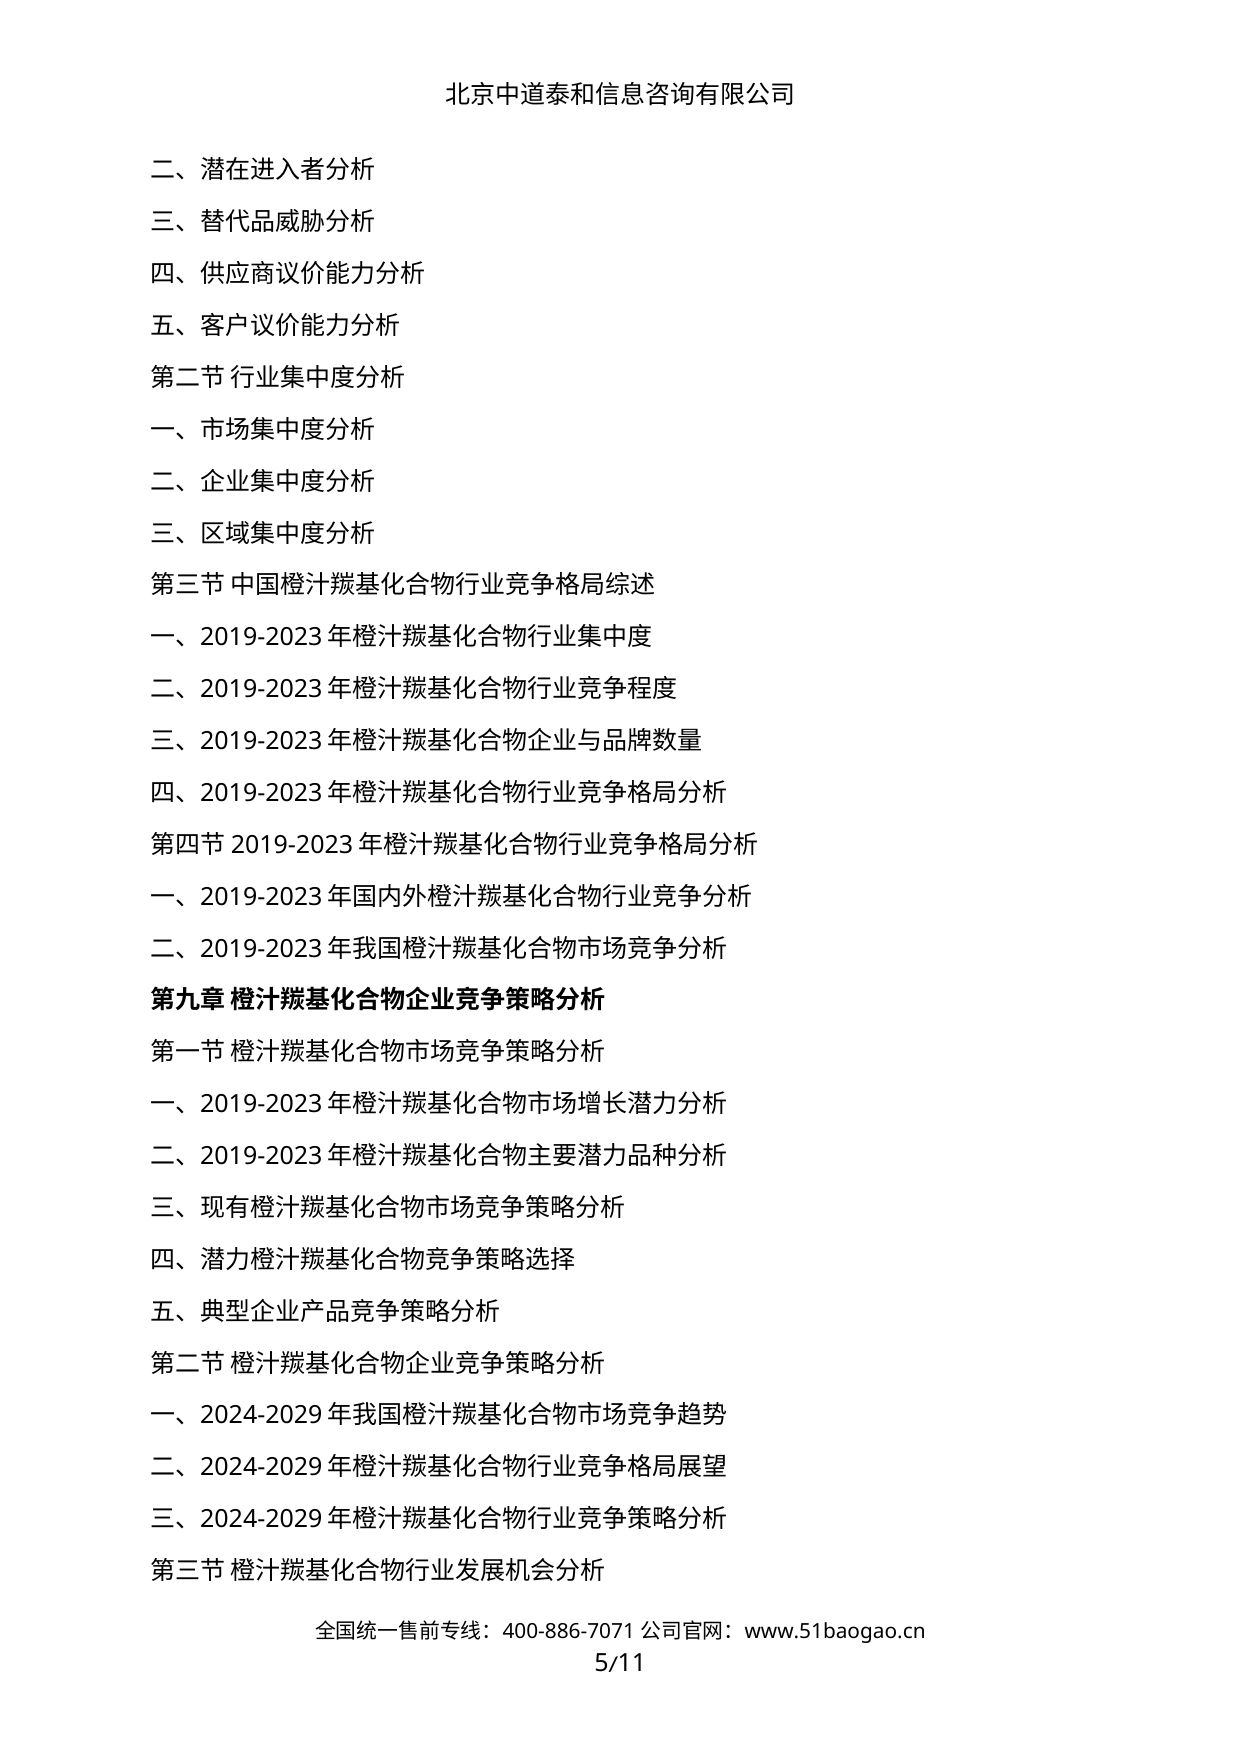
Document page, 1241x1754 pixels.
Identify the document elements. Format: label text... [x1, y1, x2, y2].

text 三、替代品威胁分析 [150, 202, 1090, 238]
text 第三节 橙汁羰基化合物行业发展机会分析 [150, 1551, 1090, 1587]
text 一、2024-2029年我国橙汁羰基化合物市场竞争趋势 [150, 1395, 1090, 1431]
text 二、企业集中度分析 [150, 461, 1090, 497]
text 二、潜在进入者分析 [150, 150, 1090, 186]
text 第二节 行业集中度分析 [150, 357, 1090, 394]
text 第三节 中国橙汁羰基化合物行业竞争格局综述 [150, 565, 1090, 601]
text 三、2024-2029年橙汁羰基化合物行业竞争策略分析 [150, 1499, 1090, 1535]
text 一、市场集中度分析 [150, 409, 1090, 446]
text 二、2019-2023年橙汁羰基化合物主要潜力品种分析 [150, 1136, 1090, 1172]
text 二、2019-2023年我国橙汁羰基化合物市场竞争分析 [150, 928, 1090, 964]
text 三、区域集中度分析 [150, 513, 1090, 549]
text 四、供应商议价能力分析 [150, 254, 1090, 290]
text 第九章 橙汁羰基化合物企业竞争策略分析 [150, 980, 1090, 1016]
text 二、2019-2023年橙汁羰基化合物行业竞争程度 [150, 669, 1090, 705]
text 四、2019-2023年橙汁羰基化合物行业竞争格局分析 [150, 772, 1090, 809]
text 一、2019-2023年橙汁羰基化合物市场增长潜力分析 [150, 1084, 1090, 1120]
text 五、典型企业产品竞争策略分析 [150, 1291, 1090, 1327]
text 第一节 橙汁羰基化合物市场竞争策略分析 [150, 1032, 1090, 1068]
text 五、客户议价能力分析 [150, 306, 1090, 342]
text 一、2019-2023年国内外橙汁羰基化合物行业竞争分析 [150, 876, 1090, 912]
text 第四节 2019-2023年橙汁羰基化合物行业竞争格局分析 [150, 824, 1090, 861]
text 一、2019-2023年橙汁羰基化合物行业集中度 [150, 617, 1090, 653]
text 第二节 橙汁羰基化合物企业竞争策略分析 [150, 1343, 1090, 1379]
text 四、潜力橙汁羰基化合物竞争策略选择 [150, 1239, 1090, 1276]
text 三、现有橙汁羰基化合物市场竞争策略分析 [150, 1187, 1090, 1224]
text 三、2019-2023年橙汁羰基化合物企业与品牌数量 [150, 721, 1090, 757]
text 二、2024-2029年橙汁羰基化合物行业竞争格局展望 [150, 1447, 1090, 1483]
